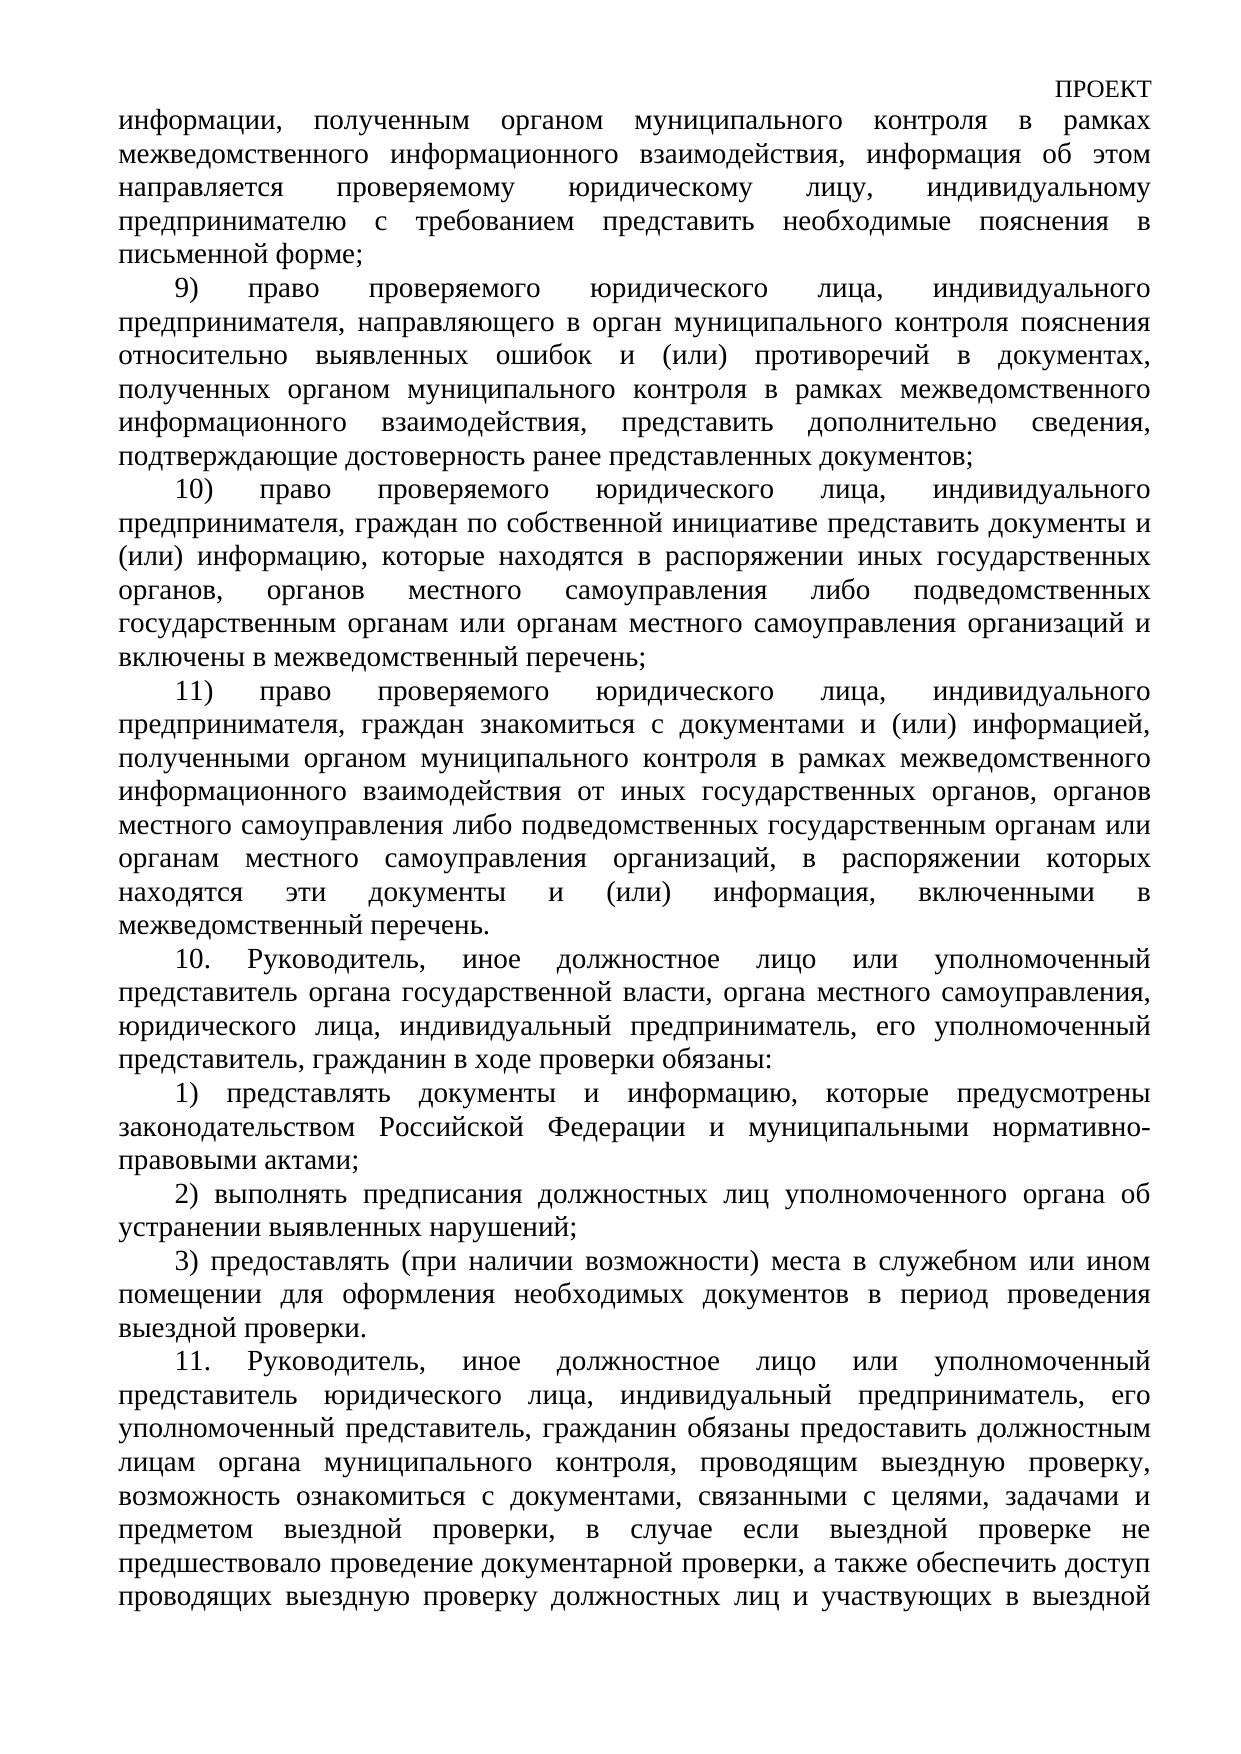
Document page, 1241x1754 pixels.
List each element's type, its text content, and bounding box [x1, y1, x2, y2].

text 1) представлять документы и информацию, которые предусмотрены законодательством Российской Федерации и муниципальными нормативно-правовыми актами; [118, 1075, 1152, 1176]
text 3) предоставлять (при наличии возможности) места в служебном или ином помещении для оформления необходимых документов в период проведения выездной проверки. [118, 1243, 1152, 1343]
text 10. Руководитель, иное должностное лицо или уполномоченный представитель органа государственной власти, органа местного самоуправления, юридического лица, индивидуальный предприниматель, его уполномоченный представитель, гражданин в ходе проверки обязаны: [118, 941, 1152, 1075]
text 9) право проверяемого юридического лица, индивидуального предпринимателя, направляющего в орган муниципального контроля пояснения относительно выявленных ошибок и (или) противоречий в документах, полученных органом муниципального контроля в рамках межведомственного информационного взаимодействия, представить дополнительно сведения, подтверждающие достоверность ранее представленных документов; [118, 270, 1152, 471]
text 11) право проверяемого юридического лица, индивидуального предпринимателя, граждан знакомиться с документами и (или) информацией, полученными органом муниципального контроля в рамках межведомственного информационного взаимодействия от иных государственных органов, органов местного самоуправления либо подведомственных государственным органам или органам местного самоуправления организаций, в распоряжении которых находятся эти документы и (или) информация, включенными в межведомственный перечень. [118, 673, 1152, 941]
text 10) право проверяемого юридического лица, индивидуального предпринимателя, граждан по собственной инициативе представить документы и (или) информацию, которые находятся в распоряжении иных государственных органов, органов местного самоуправления либо подведомственных государственным органам или органам местного самоуправления организаций и включены в межведомственный перечень; [118, 471, 1152, 673]
text 2) выполнять предписания должностных лиц уполномоченного органа об устранении выявленных нарушений; [118, 1176, 1152, 1243]
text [118, 102, 1152, 270]
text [118, 1343, 1152, 1612]
